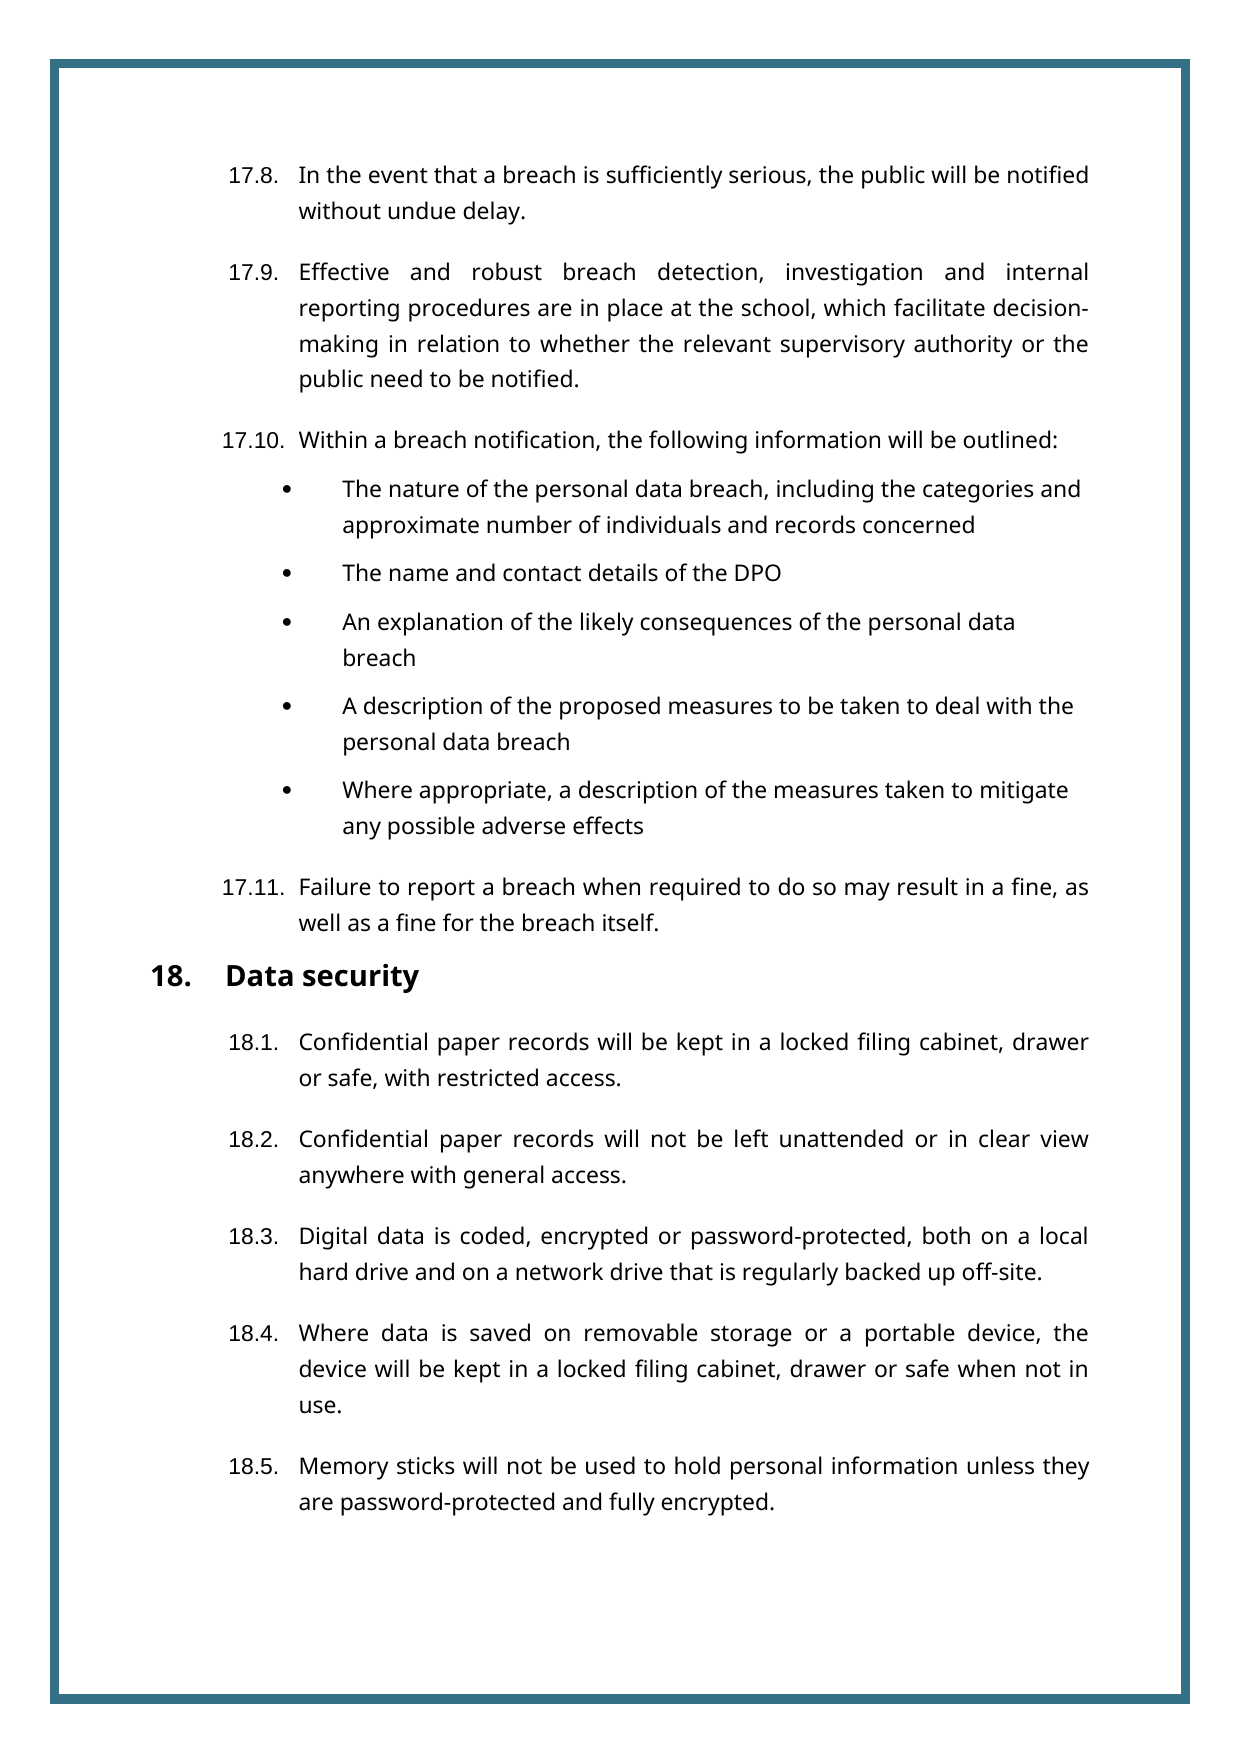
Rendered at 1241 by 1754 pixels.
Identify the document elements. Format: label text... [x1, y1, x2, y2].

text Digital data is coded, encrypted or password-protected, both on a local hard drive and on a network drive that is regularly backed up off-site. [253, 1220, 1090, 1287]
text Confidential paper records will be kept in a locked filing cabinet, drawer or safe, with restricted access. [253, 1026, 1090, 1093]
text Confidential paper records will not be left unattended or in clear view anywhere with general access. [253, 1123, 1090, 1190]
subtitle Data security [150, 956, 1090, 995]
text In the event that a breach is sufficiently serious, the public will be notified without undue delay. [253, 159, 1090, 226]
text Within a breach notification, the following information will be outlined: [253, 424, 1090, 456]
text Failure to report a breach when required to do so may result in a fine, as well as a fine for the breach itself. [253, 871, 1090, 938]
text Where data is saved on removable storage or a portable device, the device will be kept in a locked filing cabinet, drawer or safe when not in use. [253, 1317, 1090, 1420]
text An explanation of the likely consequences of the personal data breach [283, 606, 1090, 673]
text Memory sticks will not be used to hold personal information unless they are password-protected and fully encrypted. [253, 1450, 1090, 1517]
text A description of the proposed measures to be taken to deal with the personal data breach [283, 690, 1090, 757]
text Effective and robust breach detection, investigation and internal reporting procedures are in place at the school, which facilitate decision-making in relation to whether the relevant supervisory authority or the public need to be notified. [253, 256, 1090, 395]
text The nature of the personal data breach, including the categories and approximate number of individuals and records concerned [283, 473, 1090, 540]
text The name and contact details of the DPO [283, 557, 1090, 588]
text Where appropriate, a description of the measures taken to mitigate any possible adverse effects [283, 774, 1090, 842]
